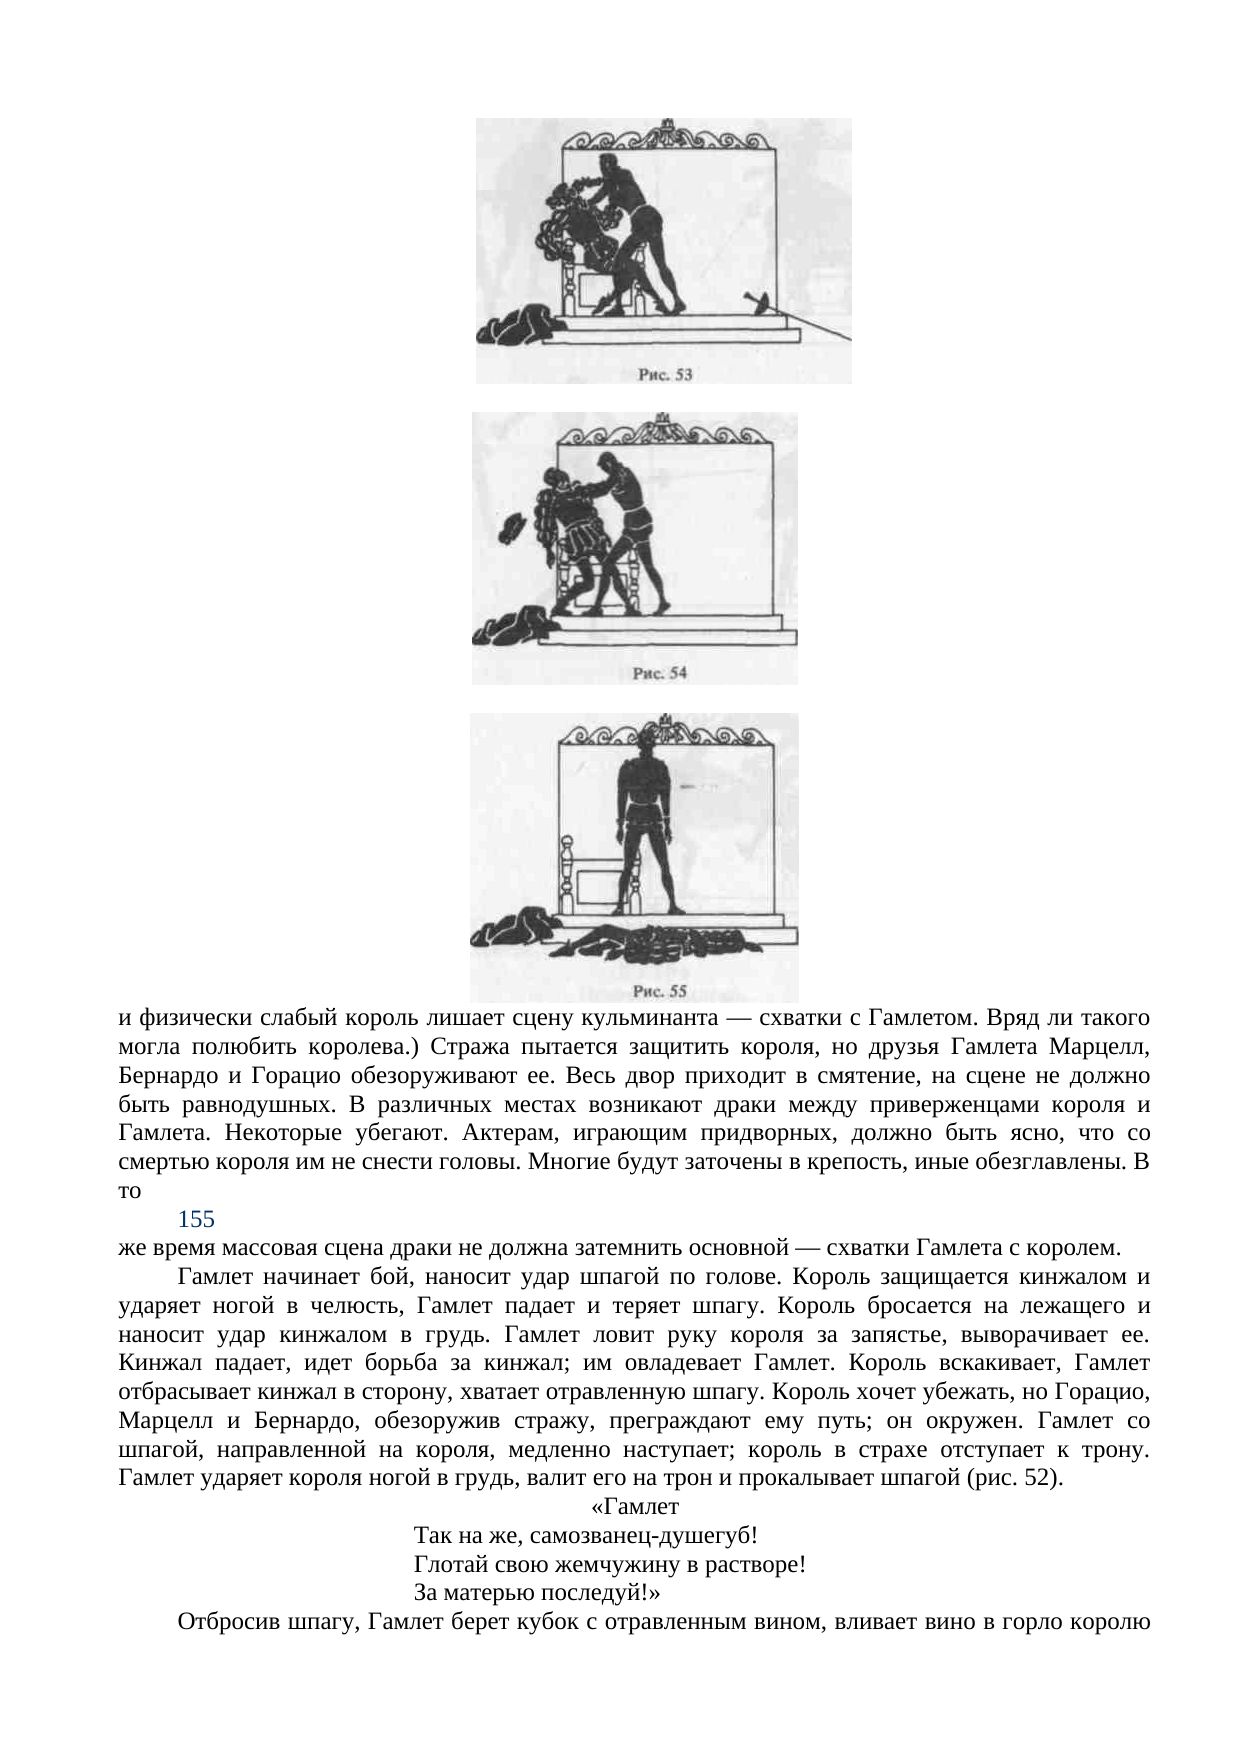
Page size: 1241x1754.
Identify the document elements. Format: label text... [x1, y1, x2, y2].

picture [470, 713, 799, 1003]
text Так на же, самозванец-душегуб! [118, 1520, 1152, 1549]
text и физически слабый король лишает сцену кульминанта — схватки с Гамлетом. Вряд ли такого могла полюбить королева.) Стража пытается защитить короля, но друзья Гамлета Марцелл, Бернардо и Горацио обезоруживают ее. Весь двор приходит в смятение, на сцене не должно быть равнодушных. В различных местах возникают драки между приверженцами короля и Гамлета. Некоторые убегают. Актерам, играющим придворных, должно быть ясно, что со смертью короля им не снести головы. Многие будут заточены в крепость, иные обезглавлены. В то [118, 1002, 1152, 1204]
text же время массовая сцена драки не должна затемнить основной — схватки Гамлета с королем. [118, 1232, 1152, 1261]
picture [476, 118, 852, 384]
text Гамлет начинает бой, наносит удар шпагой по голове. Король защищается кинжалом и ударяет ногой в челюсть, Гамлет падает и теряет шпагу. Король бросается на лежащего и наносит удар кинжалом в грудь. Гамлет ловит руку короля за запястье, выворачивает ее. Кинжал падает, идет борьба за кинжал; им овладевает Гамлет. Король вскакивает, Гамлет отбрасывает кинжал в сторону, хватает отравленную шпагу. Король хочет убежать, но Горацио, Марцелл и Бернардо, обезоружив стражу, преграждают ему путь; он окружен. Гамлет со шпагой, направленной на короля, медленно наступает; король в страхе отступает к трону. Гамлет ударяет короля ногой в грудь, валит его на трон и прокалывает шпагой (рис. 52). [118, 1261, 1152, 1491]
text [118, 1606, 1152, 1635]
picture [472, 412, 798, 685]
text «Гамлет [118, 1491, 1152, 1520]
text 155 [118, 1204, 1152, 1232]
text За матерью последуй!» [118, 1577, 1152, 1606]
text Глотай свою жемчужину в растворе! [118, 1549, 1152, 1577]
